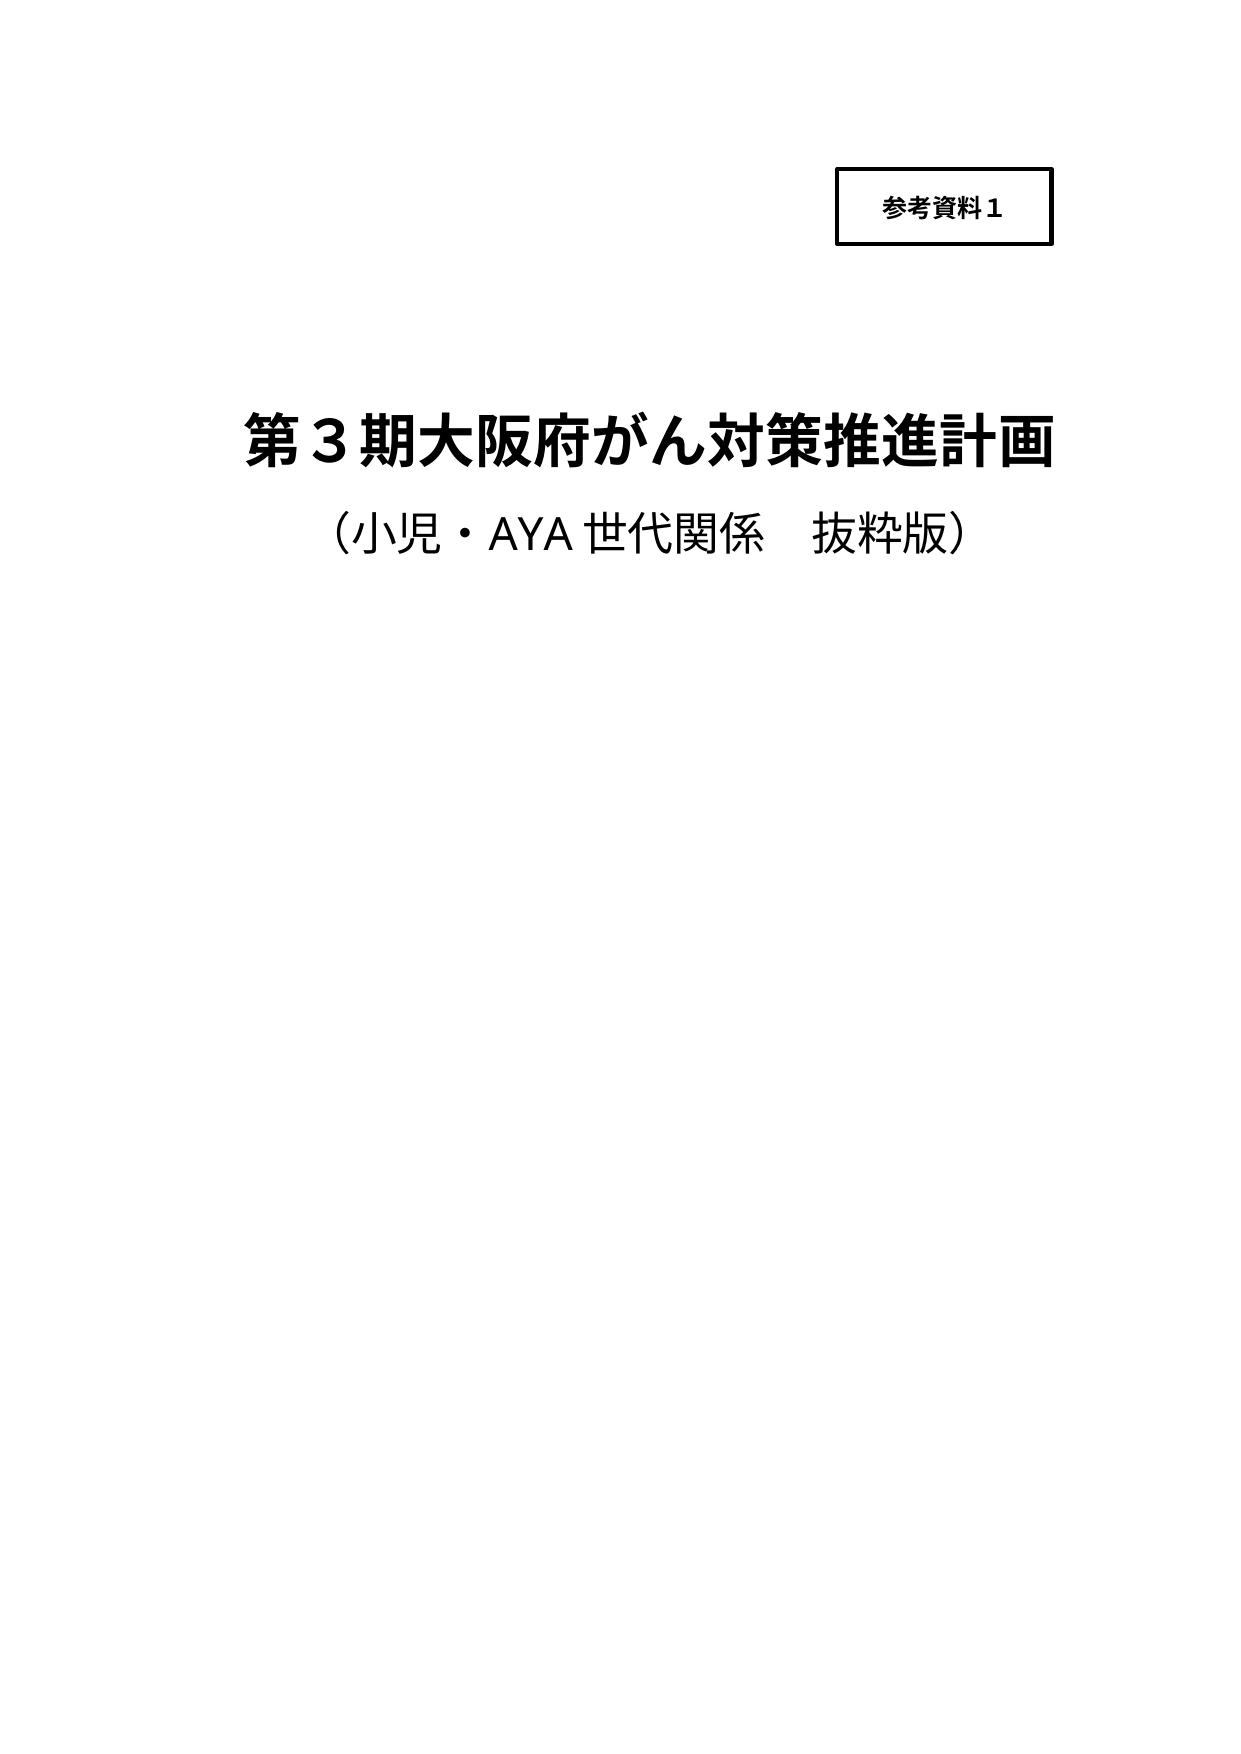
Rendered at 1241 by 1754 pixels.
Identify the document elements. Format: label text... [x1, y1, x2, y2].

text （小児・AYA世代関係 抜粋版） [177, 493, 1122, 568]
text 第３期大阪府がん対策推進計画 [177, 380, 1122, 493]
